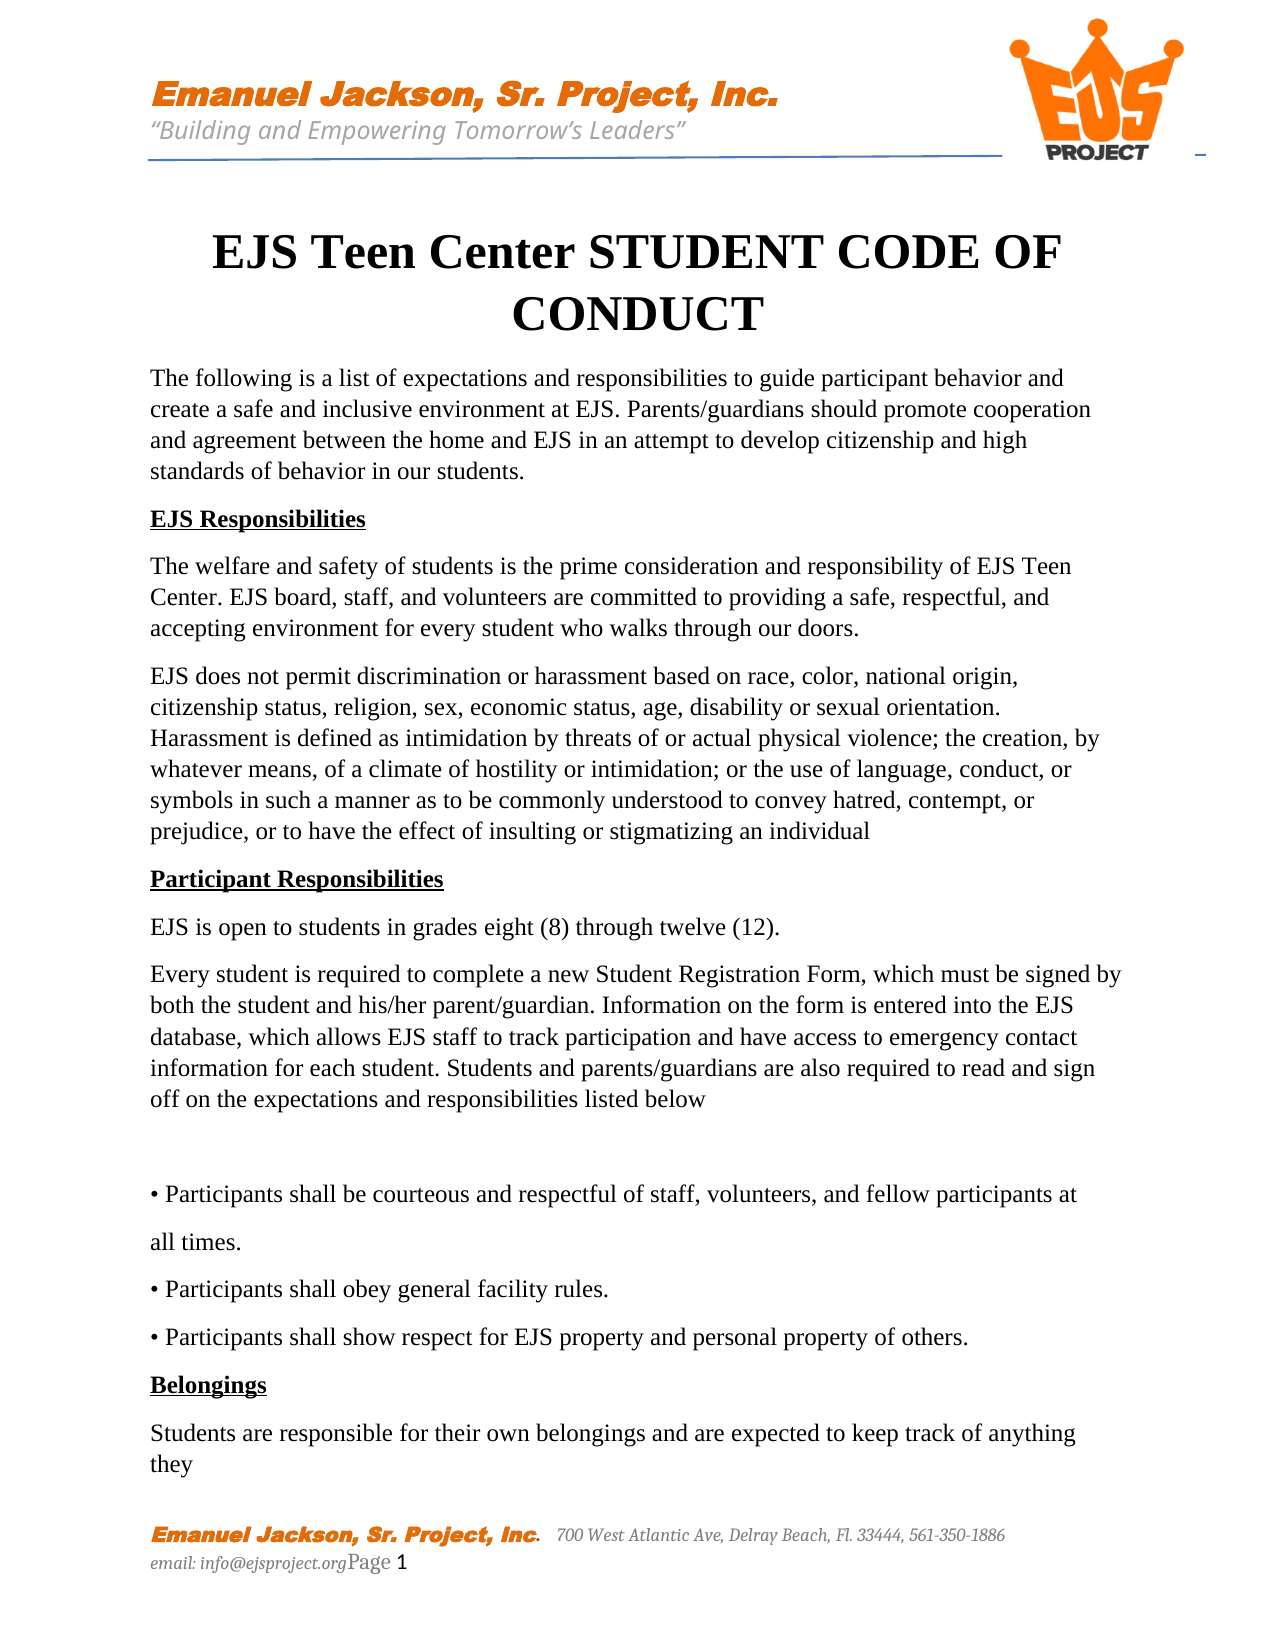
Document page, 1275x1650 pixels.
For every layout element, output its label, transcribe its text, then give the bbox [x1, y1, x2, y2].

text • Participants shall obey general facility rules. [150, 1274, 1125, 1303]
text • Participants shall show respect for EJS property and personal property of others. [150, 1322, 1125, 1351]
text Participant Responsibilities [150, 864, 1125, 893]
text The following is a list of expectations and responsibilities to guide participant behavior and create a safe and inclusive environment at EJS. Parents/guardians should promote cooperation and agreement between the home and EJS in an attempt to develop citizenship and high standards of behavior in our students. [150, 363, 1125, 485]
text EJS is open to students in grades eight (8) through twelve (12). [150, 912, 1125, 941]
picture [1002, 5, 1195, 172]
text all times. [150, 1227, 1125, 1256]
text EJS Responsibilities [150, 504, 1125, 532]
text Belongings [150, 1370, 1125, 1399]
text Students are responsible for their own belongings and are expected to keep track of anything they [150, 1418, 1125, 1477]
text Every student is required to complete a new Student Registration Form, which must be signed by both the student and his/her parent/guardian. Information on the form is entered into the EJS database, which allows EJS staff to track participation and have access to emergency contact information for each student. Students and parents/guardians are also required to read and sign off on the expectations and responsibilities listed below [150, 959, 1125, 1112]
text EJS Teen Center STUDENT CODE OF CONDUCT [150, 222, 1125, 342]
text The welfare and safety of students is the prime consideration and responsibility of EJS Teen Center. EJS board, staff, and volunteers are committed to providing a safe, respectful, and accepting environment for every student who walks through our doors. [150, 551, 1125, 642]
text EJS does not permit discrimination or harassment based on race, color, national origin, citizenship status, religion, sex, economic status, age, disability or sexual orientation. Harassment is defined as intimidation by threats of or actual physical violence; the creation, by whatever means, of a climate of hostility or intimidation; or the use of language, conduct, or symbols in such a manner as to be commonly understood to convey hatred, contempt, or prejudice, or to have the effect of insulting or stigmatizing an individual [150, 661, 1125, 845]
text • Participants shall be courteous and respectful of staff, volunteers, and fellow participants at [150, 1179, 1125, 1208]
